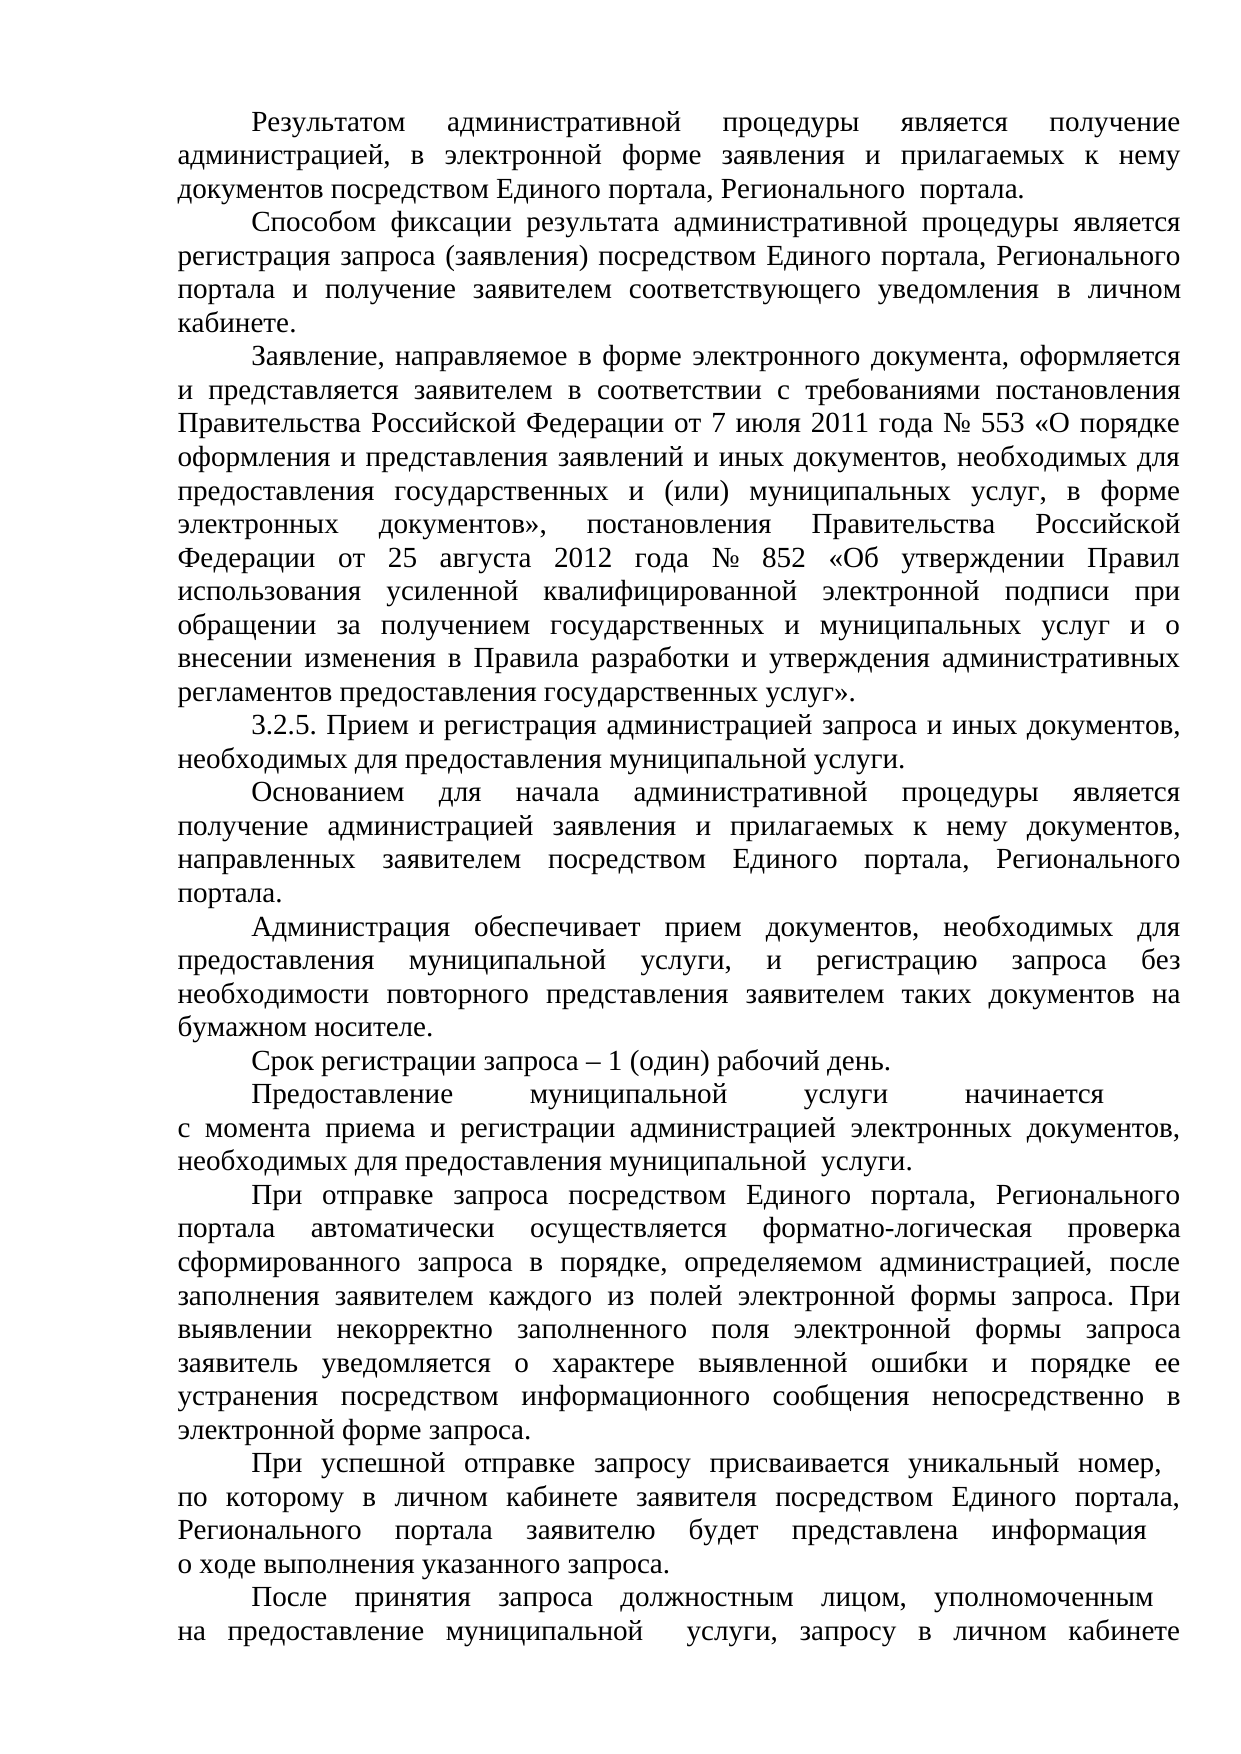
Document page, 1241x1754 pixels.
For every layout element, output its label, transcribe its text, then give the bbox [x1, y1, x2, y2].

text Результатом административной процедуры является получение администрацией, в электронной форме заявления и прилагаемых к нему документов посредством Единого портала, Регионального портала. [177, 104, 1181, 204]
text 3.2.5. Прием и регистрация администрацией запроса и иных документов, необходимых для предоставления муниципальной услуги. [177, 707, 1181, 774]
text Администрация обеспечивает прием документов, необходимых для предоставления муниципальной услуги, и регистрацию запроса без необходимости повторного представления заявителем таких документов на бумажном носителе. [177, 909, 1181, 1043]
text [177, 1579, 1181, 1647]
text Заявление, направляемое в форме электронного документа, оформляется и представляется заявителем в соответствии с требованиями постановления Правительства Российской Федерации от 7 июля 2011 года № 553 «О порядке оформления и представления заявлений и иных документов, необходимых для предоставления государственных и (или) муниципальных услуг, в форме электронных документов», постановления Правительства Российской Федерации от 25 августа 2012 года № 852 «Об утверждении Правил использования усиленной квалифицированной электронной подписи при обращении за получением государственных и муниципальных услуг и о внесении изменения в Правила разработки и утверждения административных регламентов предоставления государственных услуг». [177, 338, 1181, 707]
text При успешной отправке запросу присваивается уникальный номер, по которому в личном кабинете заявителя посредством Единого портала, Регионального портала заявителю будет представлена информация о ходе выполнения указанного запроса. [177, 1445, 1181, 1579]
text Способом фиксации результата административной процедуры является регистрация запроса (заявления) посредством Единого портала, Регионального портала и получение заявителем соответствующего уведомления в личном кабинете. [177, 204, 1181, 338]
text Срок регистрации запроса – 1 (один) рабочий день. [177, 1043, 1181, 1076]
text Предоставление муниципальной услуги начинается с момента приема и регистрации администрацией электронных документов, необходимых для предоставления муниципальной услуги. [177, 1076, 1181, 1177]
text При отправке запроса посредством Единого портала, Регионального портала автоматически осуществляется форматно-логическая проверка сформированного запроса в порядке, определяемом администрацией, после заполнения заявителем каждого из полей электронной формы запроса. При выявлении некорректно заполненного поля электронной формы запроса заявитель уведомляется о характере выявленной ошибки и порядке ее устранения посредством информационного сообщения непосредственно в электронной форме запроса. [177, 1177, 1181, 1445]
text Основанием для начала административной процедуры является получение администрацией заявления и прилагаемых к нему документов, направленных заявителем посредством Единого портала, Регионального портала. [177, 774, 1181, 909]
